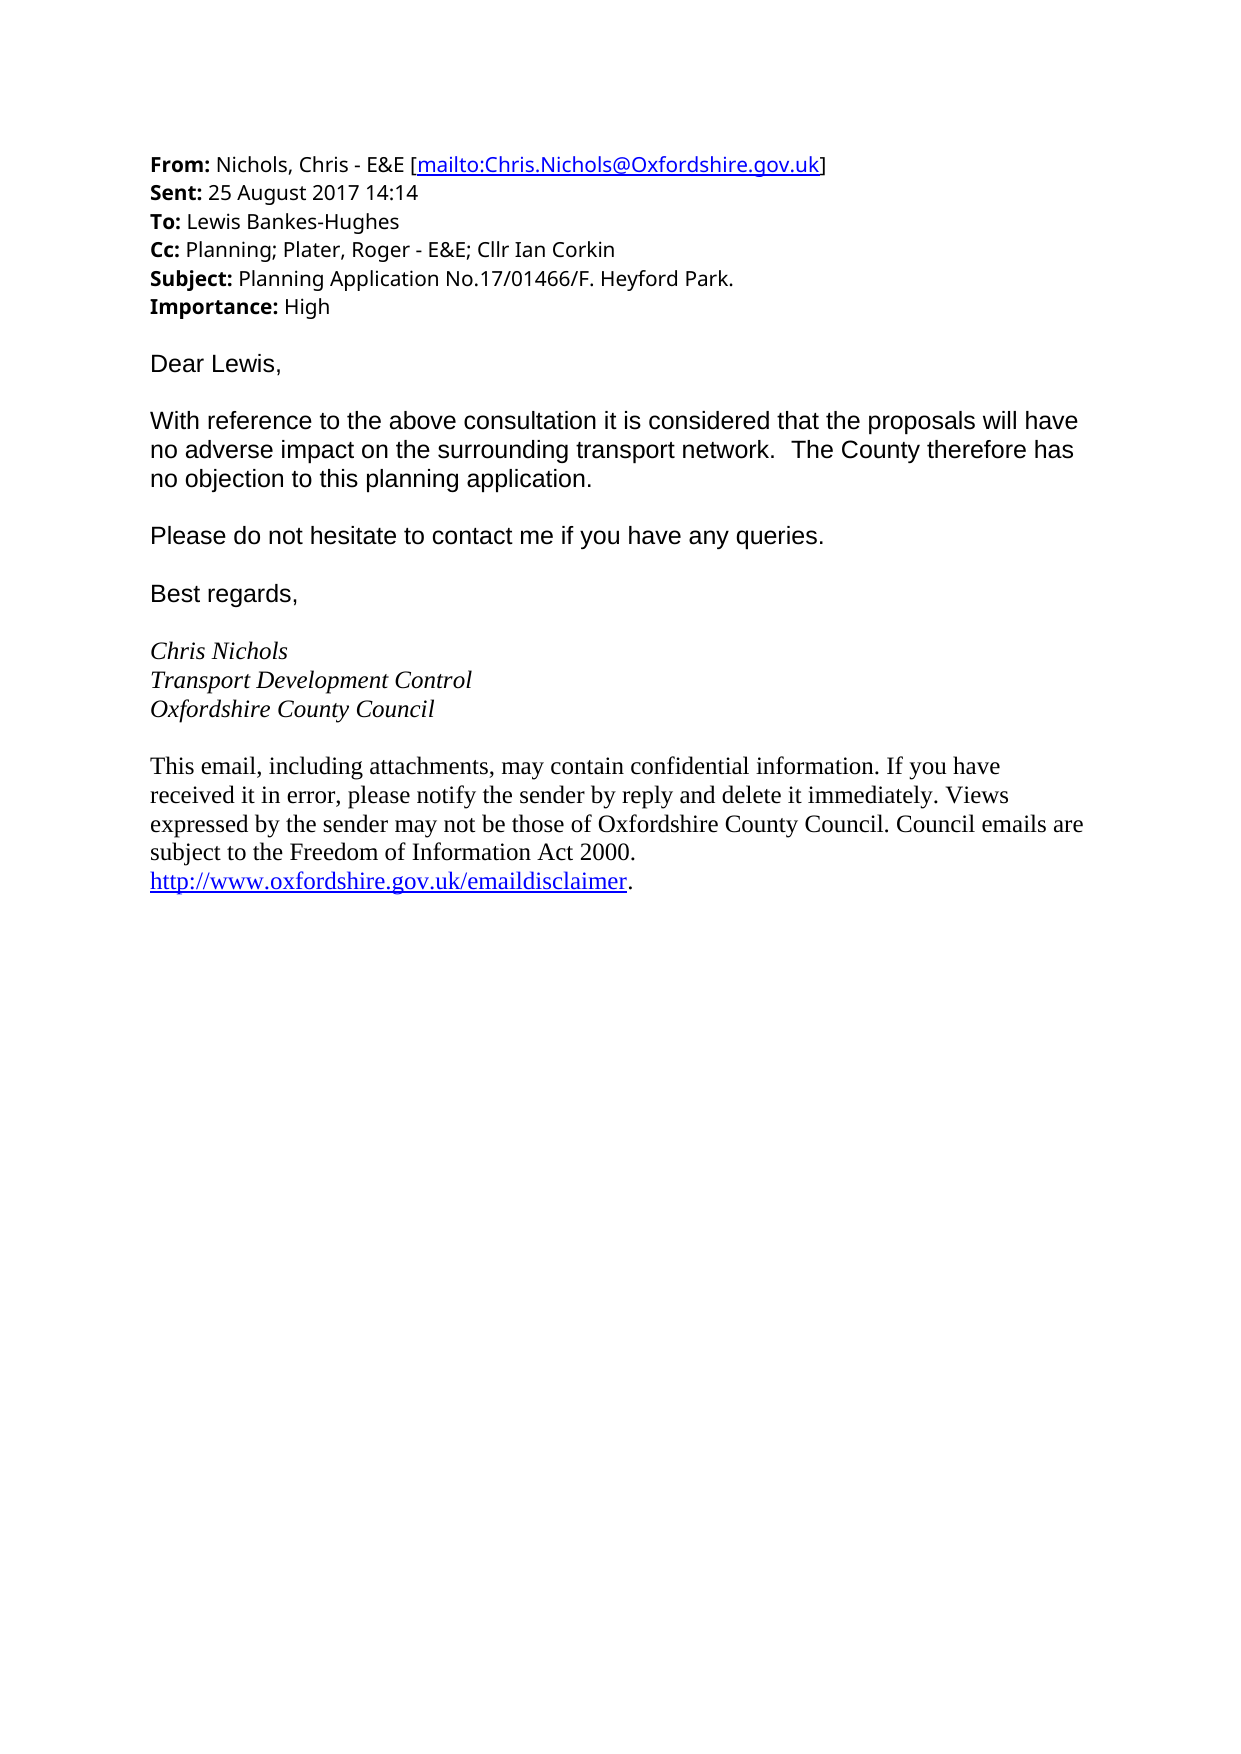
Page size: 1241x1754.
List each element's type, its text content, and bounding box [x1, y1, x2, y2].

text Best regards, [150, 579, 1090, 607]
text Please do not hesitate to contact me if you have any queries. [150, 521, 1090, 550]
text Transport Development Control [150, 665, 1090, 694]
text With reference to the above consultation it is considered that the proposals will have no adverse impact on the surrounding transport network. The County therefore has no objection to this planning application. [150, 406, 1090, 492]
text From: Nichols, Chris - E&E [mailto:Chris.Nichols@Oxfordshire.gov.uk] Sent: 25 August 2017 14:14 To: Lewis Bankes-Hughes Cc: Planning; Plater, Roger - E&E; Cllr Ian Corkin Subject: Planning Application No.17/01466/F. Heyford Park. Importance: High [150, 150, 1090, 321]
text Dear Lewis, [150, 349, 1090, 377]
text Oxfordshire County Council [150, 694, 1090, 722]
text Chris Nichols [150, 636, 1090, 665]
text This email, including attachments, may contain confidential information. If you have received it in error, please notify the sender by reply and delete it immediately. Views expressed by the sender may not be those of Oxfordshire County Council. Council emails are subject to the Freedom of Information Act 2000. http://www.oxfordshire.gov.uk/emaildisclaimer. [150, 751, 1090, 895]
